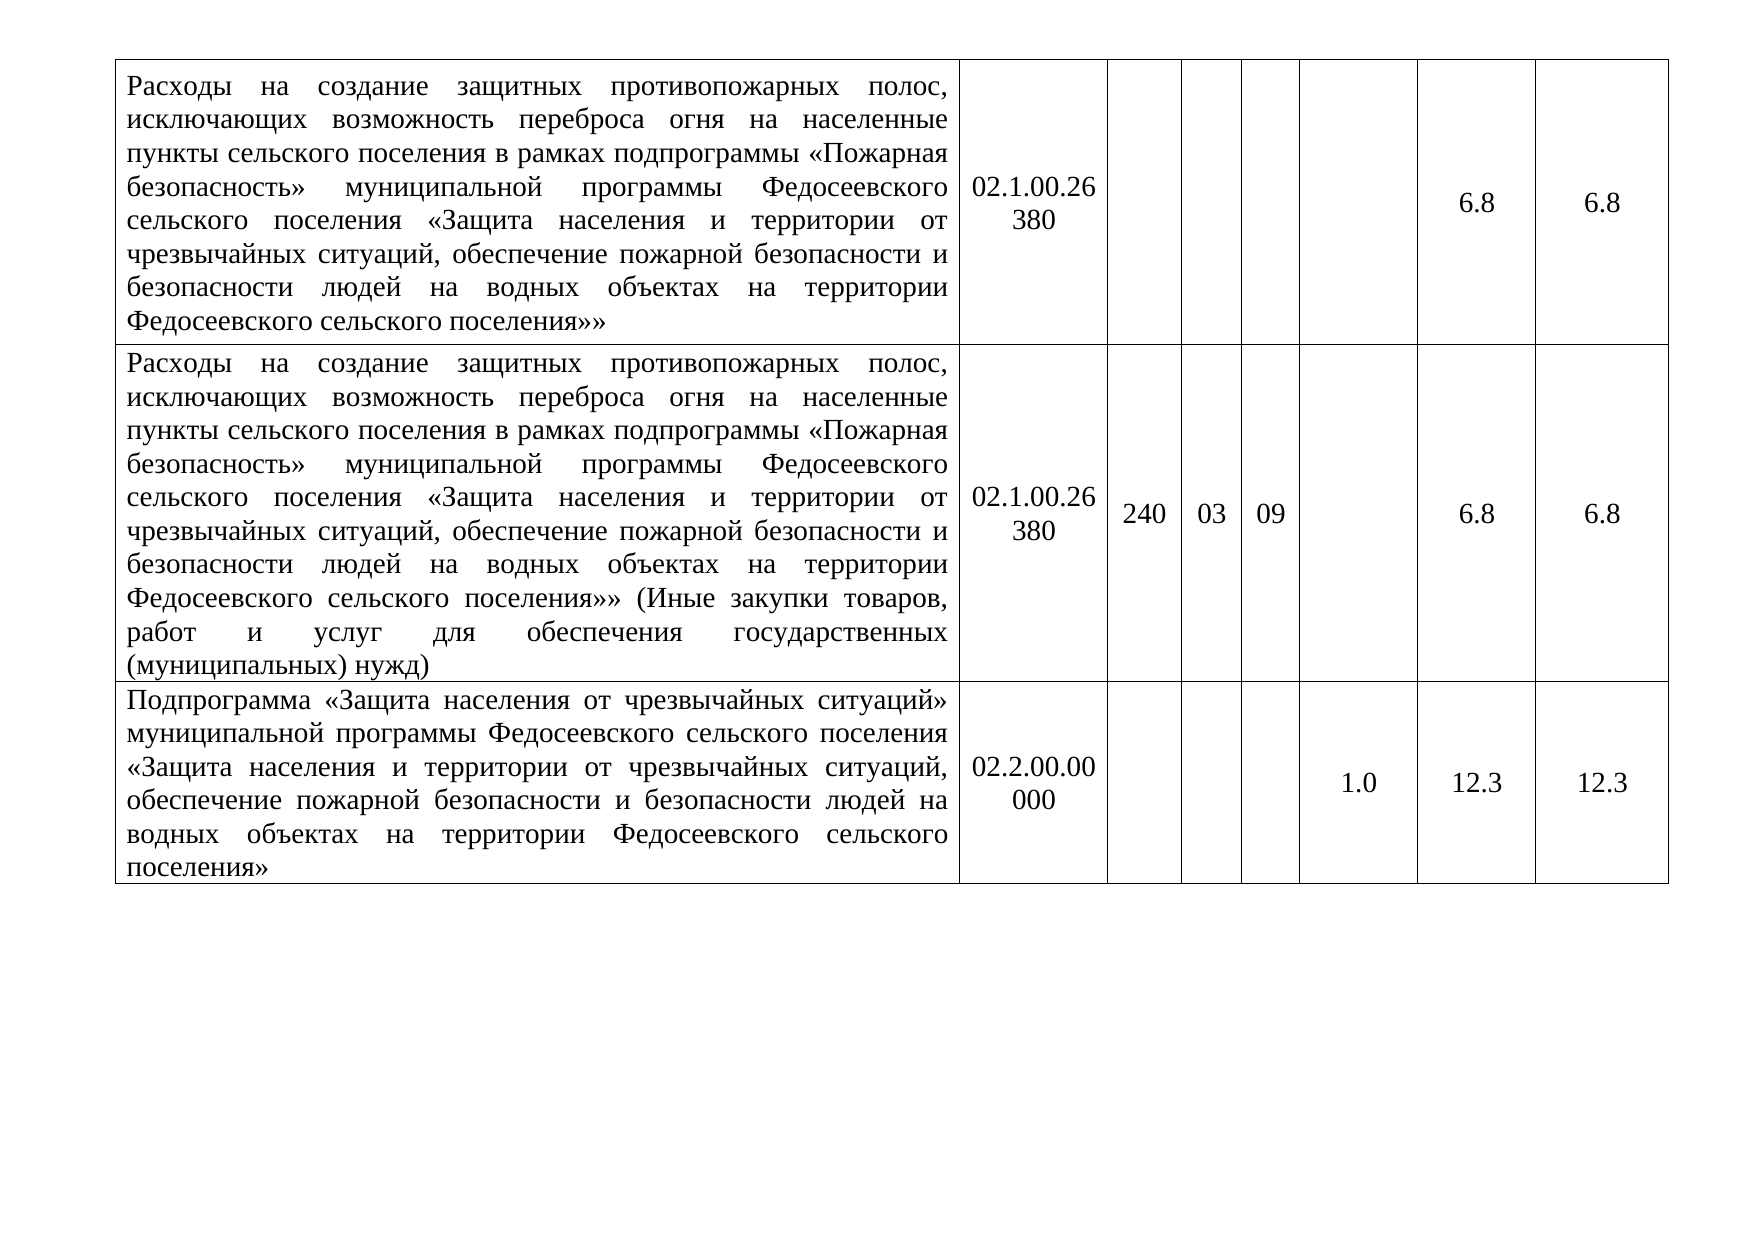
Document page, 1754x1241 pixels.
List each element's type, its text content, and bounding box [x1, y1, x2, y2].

table_cell 02.1.00.26380 [960, 60, 1107, 344]
table_cell 1.0 [1300, 682, 1417, 883]
table_cell Расходы на создание защитных противопожарных полос, исключающих возможность переброса огня на населенные пункты сельского поселения в рамках подпрограммы «Пожарная безопасность» муниципальной программы Федосеевского сельского поселения «Защита населения и территории от чрезвычайных ситуаций, обеспечение пожарной безопасности и безопасности людей на водных объектах на территории Федосеевского сельского поселения»» (Иные закупки товаров, работ и услуг для обеспечения государственных (муниципальных) нужд) [116, 345, 959, 681]
table_cell 12.3 [1536, 682, 1668, 883]
table_cell 6.8 [1418, 345, 1535, 681]
table_cell [1182, 60, 1241, 344]
table_cell Подпрограмма «Защита населения от чрезвычайных ситуаций» муниципальной программы Федосеевского сельского поселения «Защита населения и территории от чрезвычайных ситуаций, обеспечение пожарной безопасности и безопасности людей на водных объектах на территории Федосеевского сельского поселения» [116, 682, 959, 883]
table_cell 6.8 [1536, 60, 1668, 344]
table_cell 03 [1182, 345, 1241, 681]
table_cell 09 [1242, 345, 1299, 681]
table_cell 02.2.00.00000 [960, 682, 1107, 883]
table_cell Расходы на создание защитных противопожарных полос, исключающих возможность переброса огня на населенные пункты сельского поселения в рамках подпрограммы «Пожарная безопасность» муниципальной программы Федосеевского сельского поселения «Защита населения и территории от чрезвычайных ситуаций, обеспечение пожарной безопасности и безопасности людей на водных объектах на территории Федосеевского сельского поселения»» [116, 60, 959, 344]
table_cell 12.3 [1418, 682, 1535, 883]
table_cell 6.8 [1418, 60, 1535, 344]
table_cell [1182, 682, 1241, 883]
table_cell [1300, 60, 1417, 344]
table_cell [1242, 682, 1299, 883]
table_cell [1108, 60, 1181, 344]
table_cell 240 [1108, 345, 1181, 681]
table_cell 02.1.00.26380 [960, 345, 1107, 681]
table_cell [1300, 345, 1417, 681]
table_cell [1242, 60, 1299, 344]
table_cell [1108, 682, 1181, 883]
table_cell 6.8 [1536, 345, 1668, 681]
